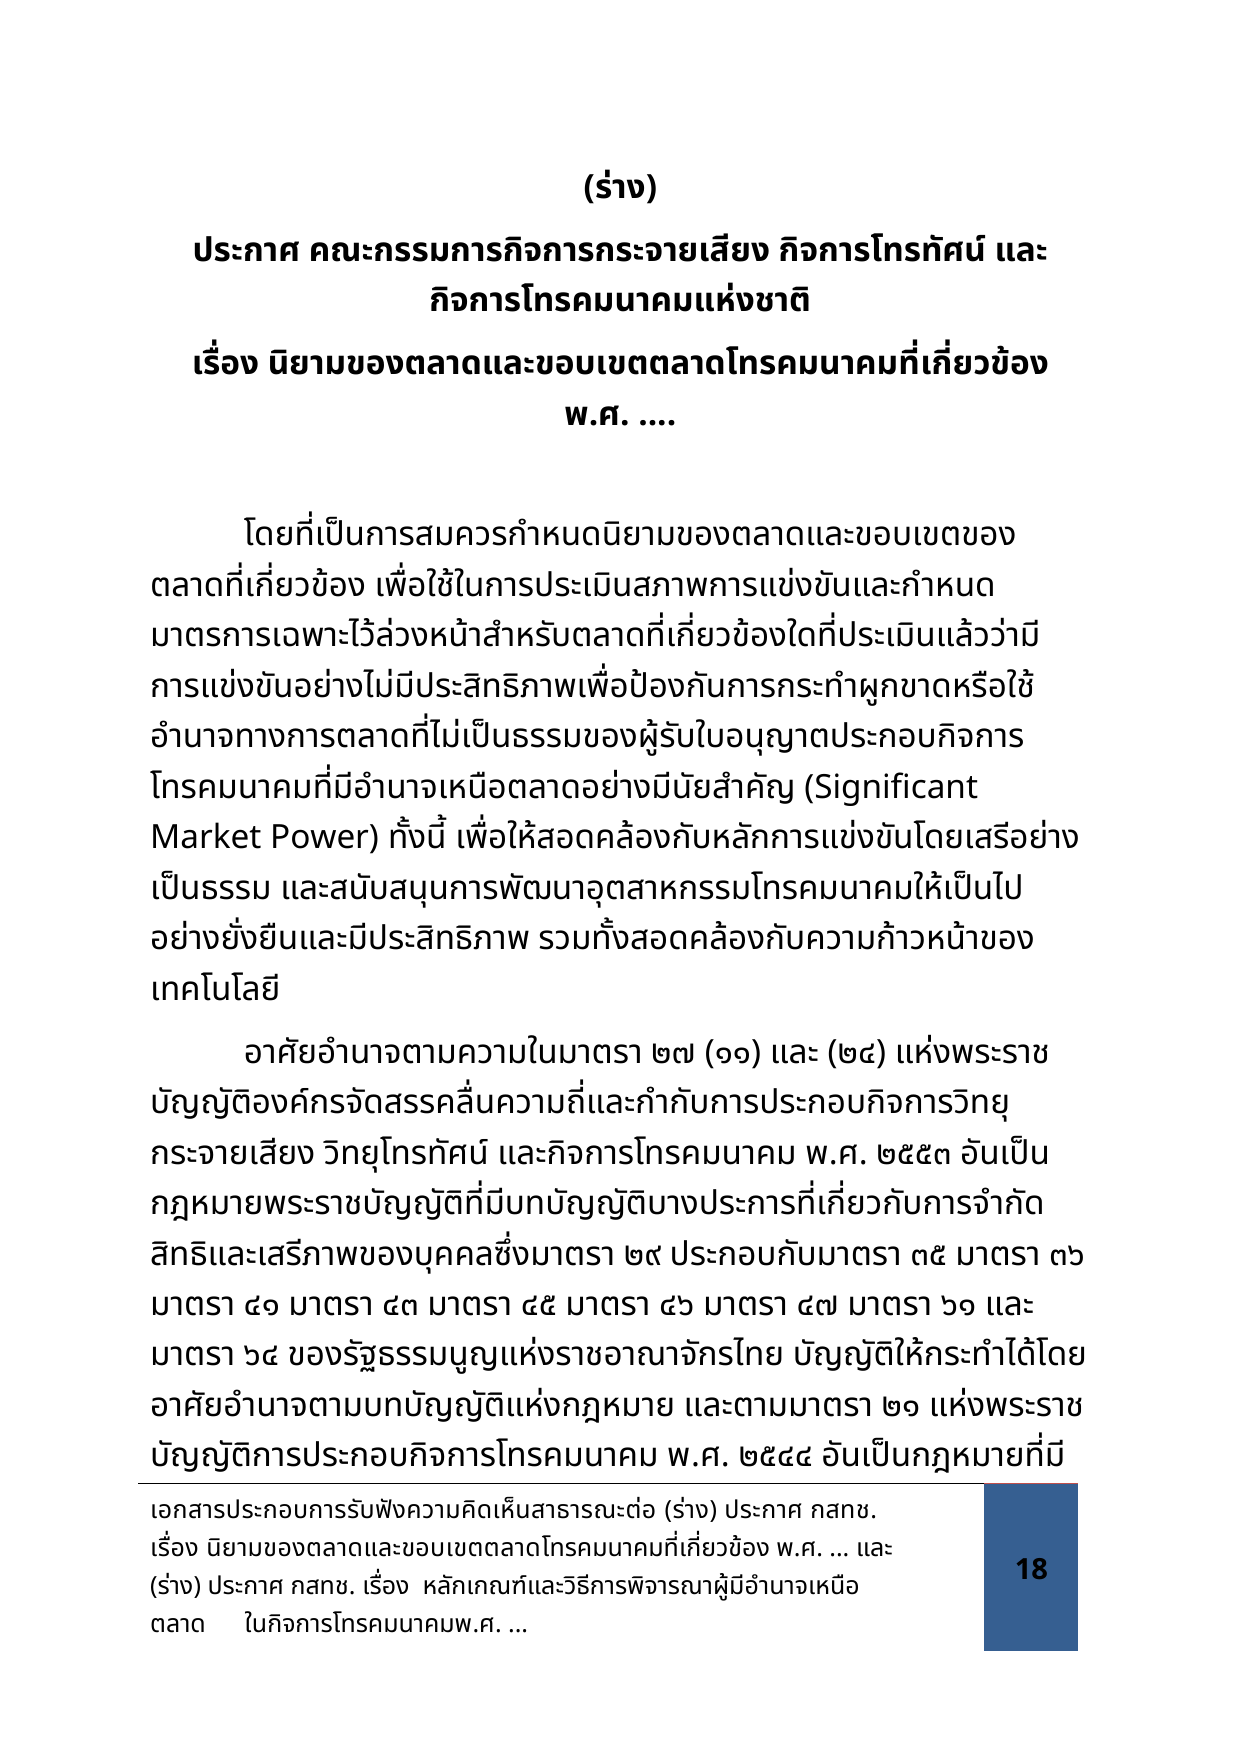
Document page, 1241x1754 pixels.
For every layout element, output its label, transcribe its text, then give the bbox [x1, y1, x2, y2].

text ประกาศ คณะกรรมการกิจการกระจายเสียง กิจการโทรทัศน์ และกิจการโทรคมนาคมแห่งชาติ [150, 226, 1090, 326]
text เรื่อง นิยามของตลาดและขอบเขตตลาดโทรคมนาคมที่เกี่ยวข้อง พ.ศ. .... [150, 339, 1090, 440]
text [150, 1027, 1090, 1482]
text โดยที่เป็นการสมควรกำหนดนิยามของตลาดและขอบเขตของตลาดที่เกี่ยวข้อง เพื่อใช้ในการประเมินสภาพการแข่งขันและกำหนดมาตรการเฉพาะไว้ล่วงหน้าสำหรับตลาดที่เกี่ยวข้องใดที่ประเมินแล้วว่ามีการแข่งขันอย่างไม่มีประสิทธิภาพเพื่อป้องกันการกระทำผูกขาดหรือใช้อำนาจทางการตลาดที่ไม่เป็นธรรมของผู้รับใบอนุญาตประกอบกิจการโทรคมนาคมที่มีอำนาจเหนือตลาดอย่างมีนัยสำคัญ (Significant Market Power) ทั้งนี้ เพื่อให้สอดคล้องกับหลักการแข่งขันโดยเสรีอย่างเป็นธรรม และสนับสนุนการพัฒนาอุตสาหกรรมโทรคมนาคมให้เป็นไปอย่างยั่งยืนและมีประสิทธิภาพ รวมทั้งสอดคล้องกับความก้าวหน้าของเทคโนโลยี [150, 510, 1090, 1015]
text (ร่าง) [150, 162, 1090, 213]
